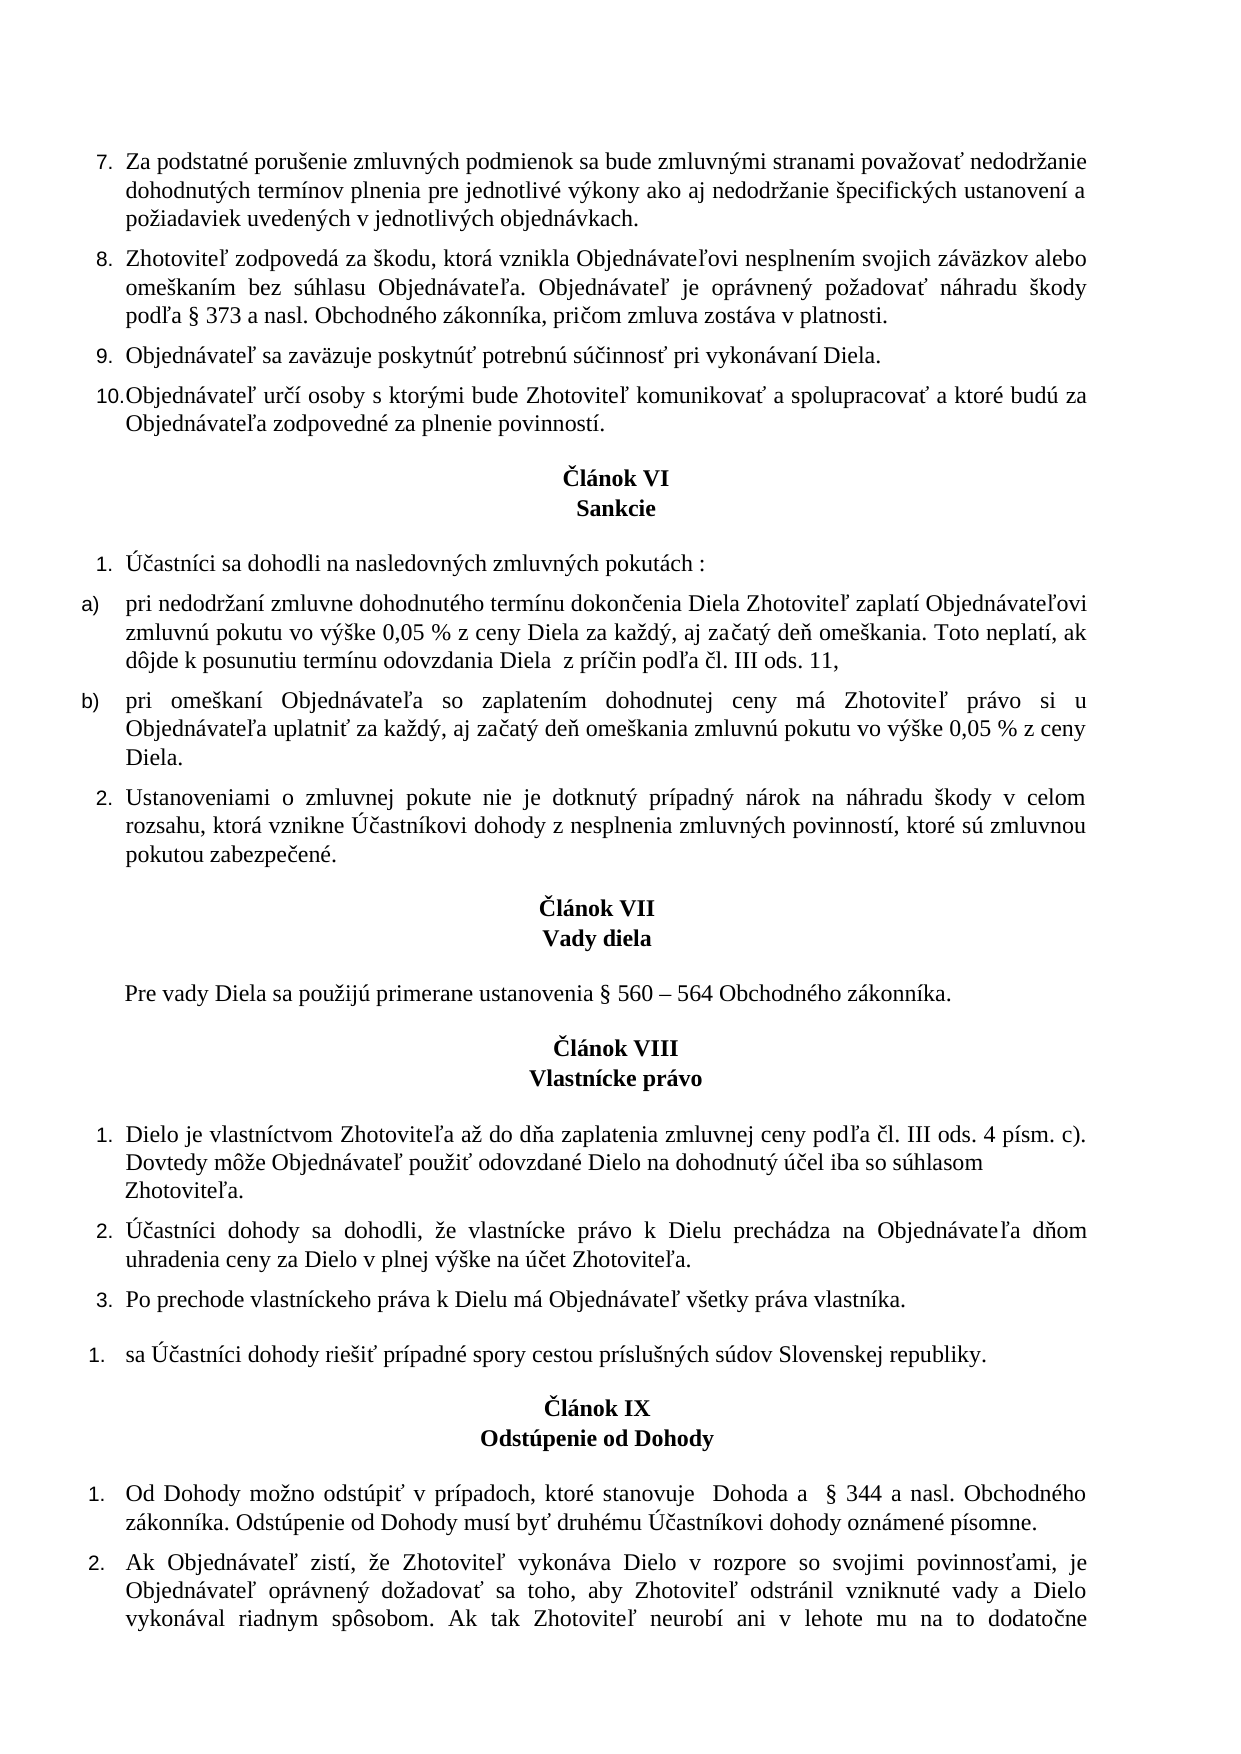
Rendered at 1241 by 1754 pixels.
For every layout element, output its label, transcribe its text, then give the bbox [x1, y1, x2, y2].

list Ustanoveniami o zmluvnej pokute nie je dotknutý prípadný nárok na náhradu škody v celom rozsahu, ktorá vznikne Účastníkovi dohody z nesplnenia zmluvných povinností, ktoré sú zmluvnou pokutou zabezpečené. [96, 783, 1087, 867]
list Objednávateľ sa zaväzuje poskytnúť potrebnú súčinnosť pri vykonávaní Diela. [96, 341, 1087, 368]
subtitle Článok VI [124, 464, 1107, 491]
list Zhotoviteľ zodpovedá za škodu, ktorá vznikla Objednávateľovi nesplnením svojich záväzkov alebo omeškaním bez súhlasu Objednávateľa. Objednávateľ je oprávnený požadovať náhradu škody podľa § 373 a nasl. Obchodného zákonníka, pričom zmluva zostáva v platnosti. [96, 244, 1087, 328]
text Vady diela [124, 923, 1070, 951]
list Od Dohody možno odstúpiť v prípadoch, ktoré stanovuje Dohoda a § 344 a nasl. Obchodného zákonníka. Odstúpenie od Dohody musí byť druhému Účastníkovi dohody oznámené písomne. [88, 1479, 1087, 1535]
text Článok VIII [124, 1034, 1107, 1062]
list pri omeškaní Objednávateľa so zaplatením dohodnutej ceny má Zhotoviteľ právo si u Objednávateľa uplatniť za každý, aj začatý deň omeškania zmluvnú pokutu vo výške 0,05 % z ceny Diela. [81, 686, 1087, 770]
subtitle Vlastnícke právo [124, 1064, 1107, 1092]
list sa Účastníci dohody riešiť prípadné spory cestou príslušných súdov Slovenskej republiky. [88, 1340, 1087, 1367]
list Účastníci sa dohodli na nasledovných zmluvných pokutách : [96, 549, 1087, 577]
list Dielo je vlastníctvom Zhotoviteľa až do dňa zaplatenia zmluvnej ceny podľa čl. III ods. 4 písm. c). Dovtedy môže Objednávateľ použiť odovzdané Dielo na dohodnutý účel iba so súhlasom [96, 1119, 1087, 1176]
list Objednávateľ určí osoby s ktorými bude Zhotoviteľ komunikovať a spolupracovať a ktoré budú za Objednávateľa zodpovedné za plnenie povinností. [96, 381, 1087, 437]
text Zhotoviteľa. [124, 1176, 1087, 1204]
subtitle Sankcie [124, 494, 1107, 521]
list Účastníci dohody sa dohodli, že vlastnícke právo k Dielu prechádza na Objednávateľa dňom uhradenia ceny za Dielo v plnej výške na účet Zhotoviteľa. [96, 1216, 1087, 1272]
text Článok VII [124, 894, 1070, 921]
list Za podstatné porušenie zmluvných podmienok sa bude zmluvnými stranami považovať nedodržanie dohodnutých termínov plnenia pre jednotlivé výkony ako aj nedodržanie špecifických ustanovení a požiadaviek uvedených v jednotlivých objednávkach. [96, 147, 1087, 232]
list Po prechode vlastníckeho práva k Dielu má Objednávateľ všetky práva vlastníka. [96, 1285, 1087, 1312]
text Pre vady Diela sa použijú primerane ustanovenia § 560 – 564 Obchodného zákonníka. [124, 979, 1087, 1007]
list pri nedodržaní zmluvne dohodnutého termínu dokončenia Diela Zhotoviteľ zaplatí Objednávateľovi zmluvnú pokutu vo výške 0,05 % z ceny Diela za každý, aj začatý deň omeškania. Toto neplatí, ak dôjde k posunutiu termínu odovzdania Diela z príčin podľa čl. III ods. 11, [81, 589, 1087, 674]
subtitle Odstúpenie od Dohody [124, 1424, 1070, 1451]
subtitle Článok IX [124, 1394, 1070, 1422]
